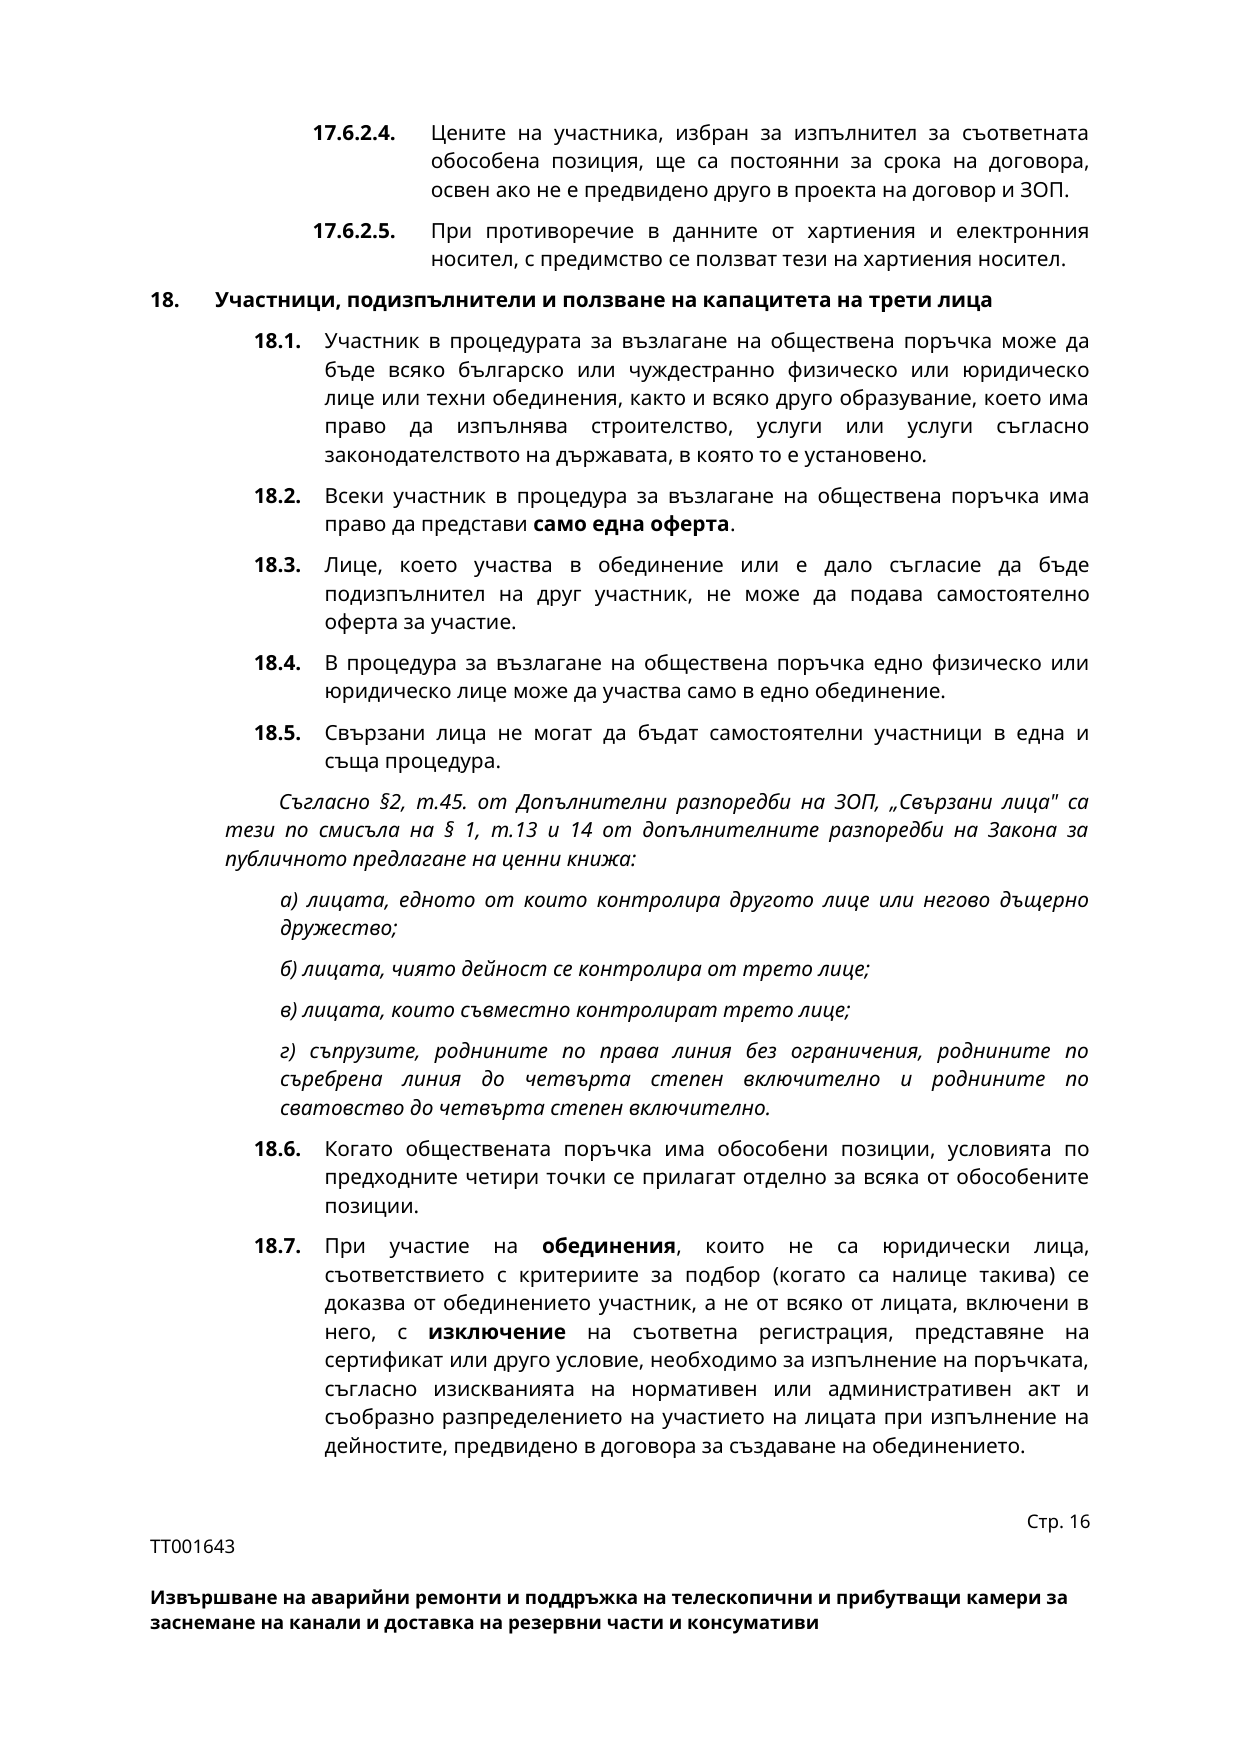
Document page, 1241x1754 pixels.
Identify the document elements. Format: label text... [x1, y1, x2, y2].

list Когато обществената поръчка има обособени позиции, условията по предходните четири точки се прилагат отделно за всяка от обособените позиции. [253, 1134, 1090, 1219]
text б) лицата, чиято дейност се контролира от трето лице; [280, 954, 1090, 983]
list Свързани лица не могат да бъдат самостоятелни участници в една и съща процедура. [253, 718, 1090, 774]
text а) лицата, едното от които контролира другото лице или негово дъщерно дружество; [280, 885, 1090, 942]
list Лице, което участва в обединение или е дало съгласие да бъде подизпълнител на друг участник, не може да подава самостоятелно оферта за участие. [253, 550, 1090, 636]
list Участник в процедурата за възлагане на обществена поръчка може да бъде всяко българско или чуждестранно физическо или юридическо лице или техни обединения, както и всяко друго образувание, което има право да изпълнява строителство, услуги или услуги съгласно законодателството на държавата, в която то е установено. [253, 326, 1090, 468]
list Цените на участника, избран за изпълнител за съответната обособена позиция, ще са постоянни за срока на договора, освен ако не е предвидено друго в проекта на договор и ЗОП. [312, 118, 1090, 203]
list Всеки участник в процедура за възлагане на обществена поръчка има право да представи само една оферта. [253, 481, 1090, 538]
list Участници, подизпълнители и ползване на капацитета на трети лица [150, 285, 1090, 314]
list В процедура за възлагане на обществена поръчка едно физическо или юридическо лице може да участва само в едно обединение. [253, 648, 1090, 705]
text г) съпрузите, роднините по права линия без ограничения, роднините по съребрена линия до четвърта степен включително и роднините по сватовство до четвърта степен включително. [280, 1036, 1090, 1121]
list При участие на обединения, които не са юридически лица, съответствието с критериите за подбор (когато са налице такива) се доказва от обединението участник, а не от всяко от лицата, включени в него, с изключение на съответна регистрация, представяне на сертификат или друго условие, необходимо за изпълнение на поръчката, съгласно изискванията на нормативен или административен акт и съобразно разпределението на участието на лицата при изпълнение на дейностите, предвидено в договора за създаване на обединението. [253, 1232, 1090, 1459]
text Съгласно §2, т.45. от Допълнителни разпоредби на ЗОП, „Свързани лица" са тези по смисъла на § 1, т.13 и 14 от допълнителните разпоредби на Закона за публичното предлагане на ценни книжа: [225, 787, 1090, 872]
text в) лицата, които съвместно контролират трето лице; [280, 995, 1090, 1023]
list При противоречие в данните от хартиения и електронния носител, с предимство се ползват тези на хартиения носител. [312, 216, 1090, 273]
